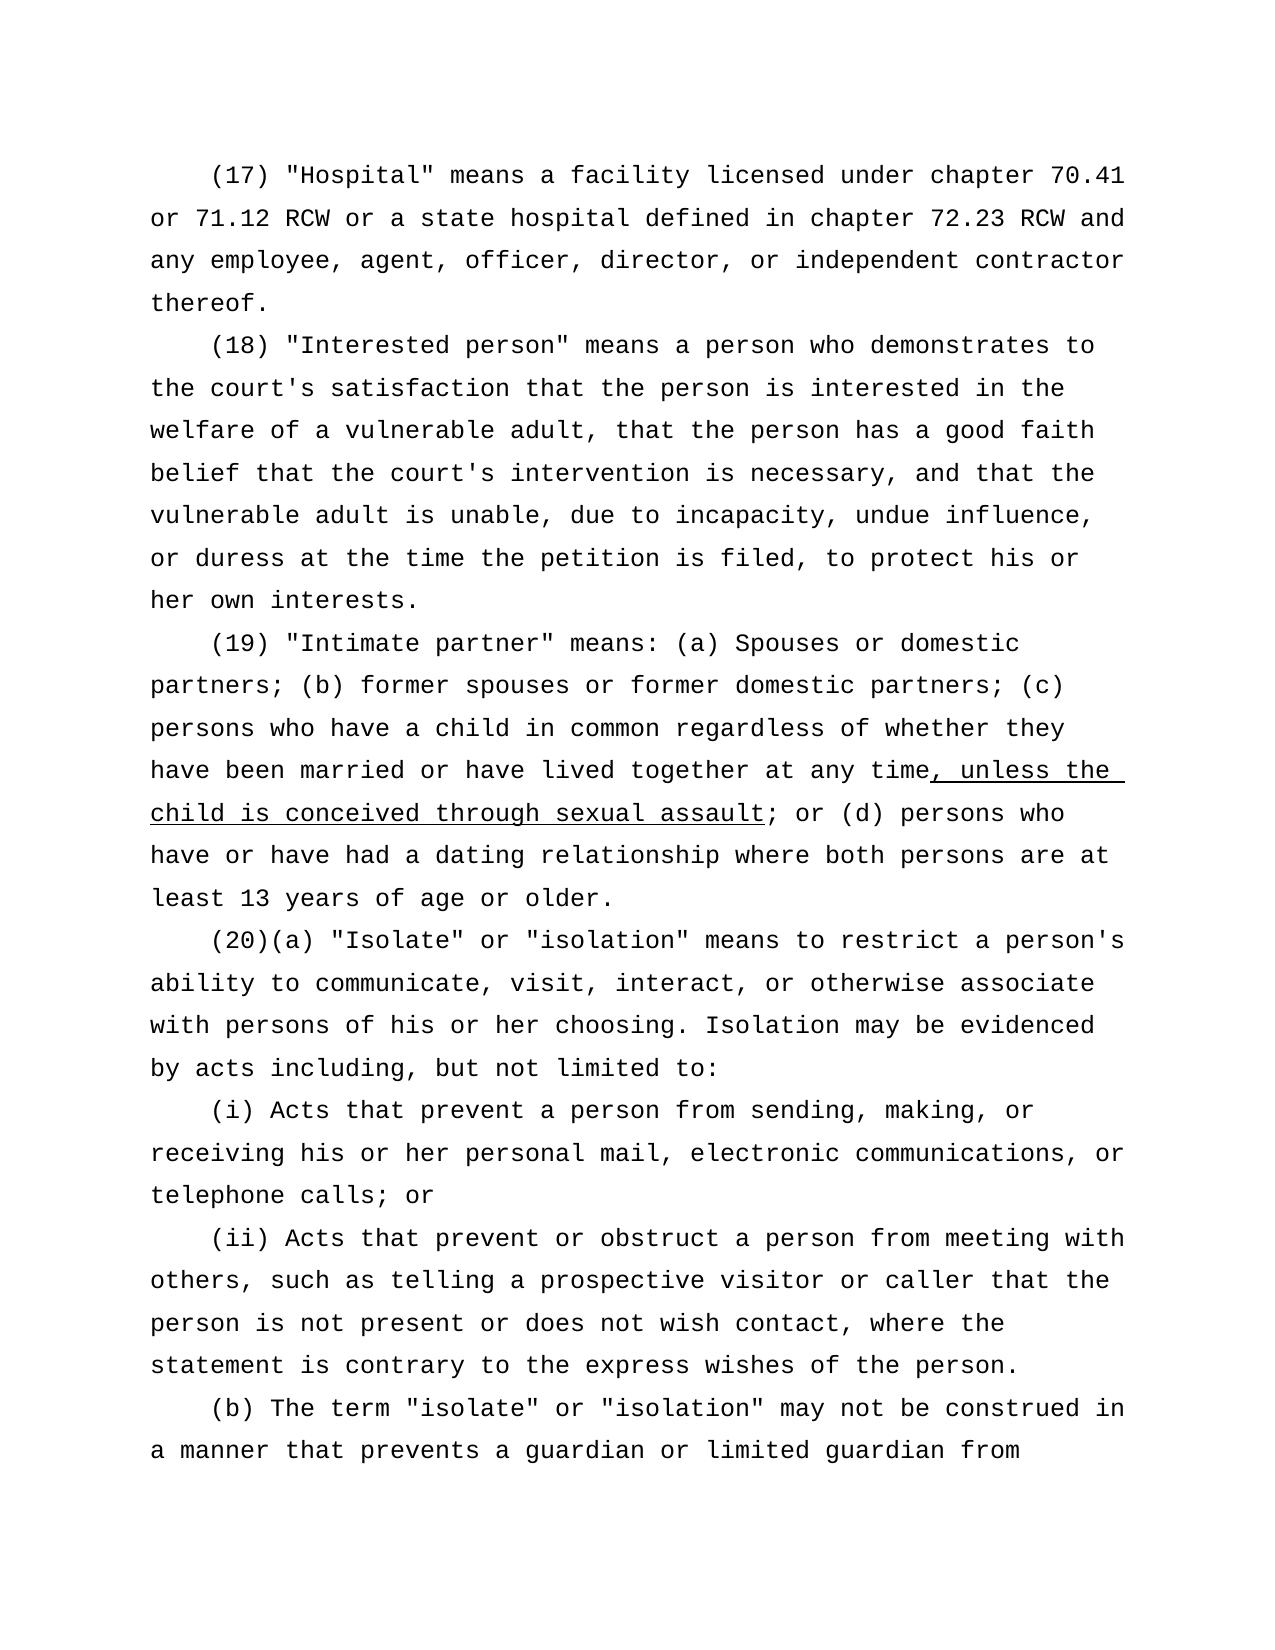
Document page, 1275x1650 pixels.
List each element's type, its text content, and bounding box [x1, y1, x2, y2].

text (ii) Acts that prevent or obstruct a person from meeting with others, such as telling a prospective visitor or caller that the person is not present or does not wish contact, where the statement is contrary to the express wishes of the person. [150, 1212, 1125, 1382]
text (17) "Hospital" means a facility licensed under chapter 70.41 or 71.12 RCW or a state hospital defined in chapter 72.23 RCW and any employee, agent, officer, director, or independent contractor thereof. [150, 150, 1125, 320]
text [150, 1382, 1125, 1467]
text (20)(a) "Isolate" or "isolation" means to restrict a person's ability to communicate, visit, interact, or otherwise associate with persons of his or her choosing. Isolation may be evidenced by acts including, but not limited to: [150, 915, 1125, 1085]
text (18) "Interested person" means a person who demonstrates to the court's satisfaction that the person is interested in the welfare of a vulnerable adult, that the person has a good faith belief that the court's intervention is necessary, and that the vulnerable adult is unable, due to incapacity, undue influence, or duress at the time the petition is filed, to protect his or her own interests. [150, 320, 1125, 617]
text (19) "Intimate partner" means: (a) Spouses or domestic partners; (b) former spouses or former domestic partners; (c) persons who have a child in common regardless of whether they have been married or have lived together at any time, unless the child is conceived through sexual assault; or (d) persons who have or have had a dating relationship where both persons are at least 13 years of age or older. [150, 617, 1125, 915]
text (i) Acts that prevent a person from sending, making, or receiving his or her personal mail, electronic communications, or telephone calls; or [150, 1085, 1125, 1212]
